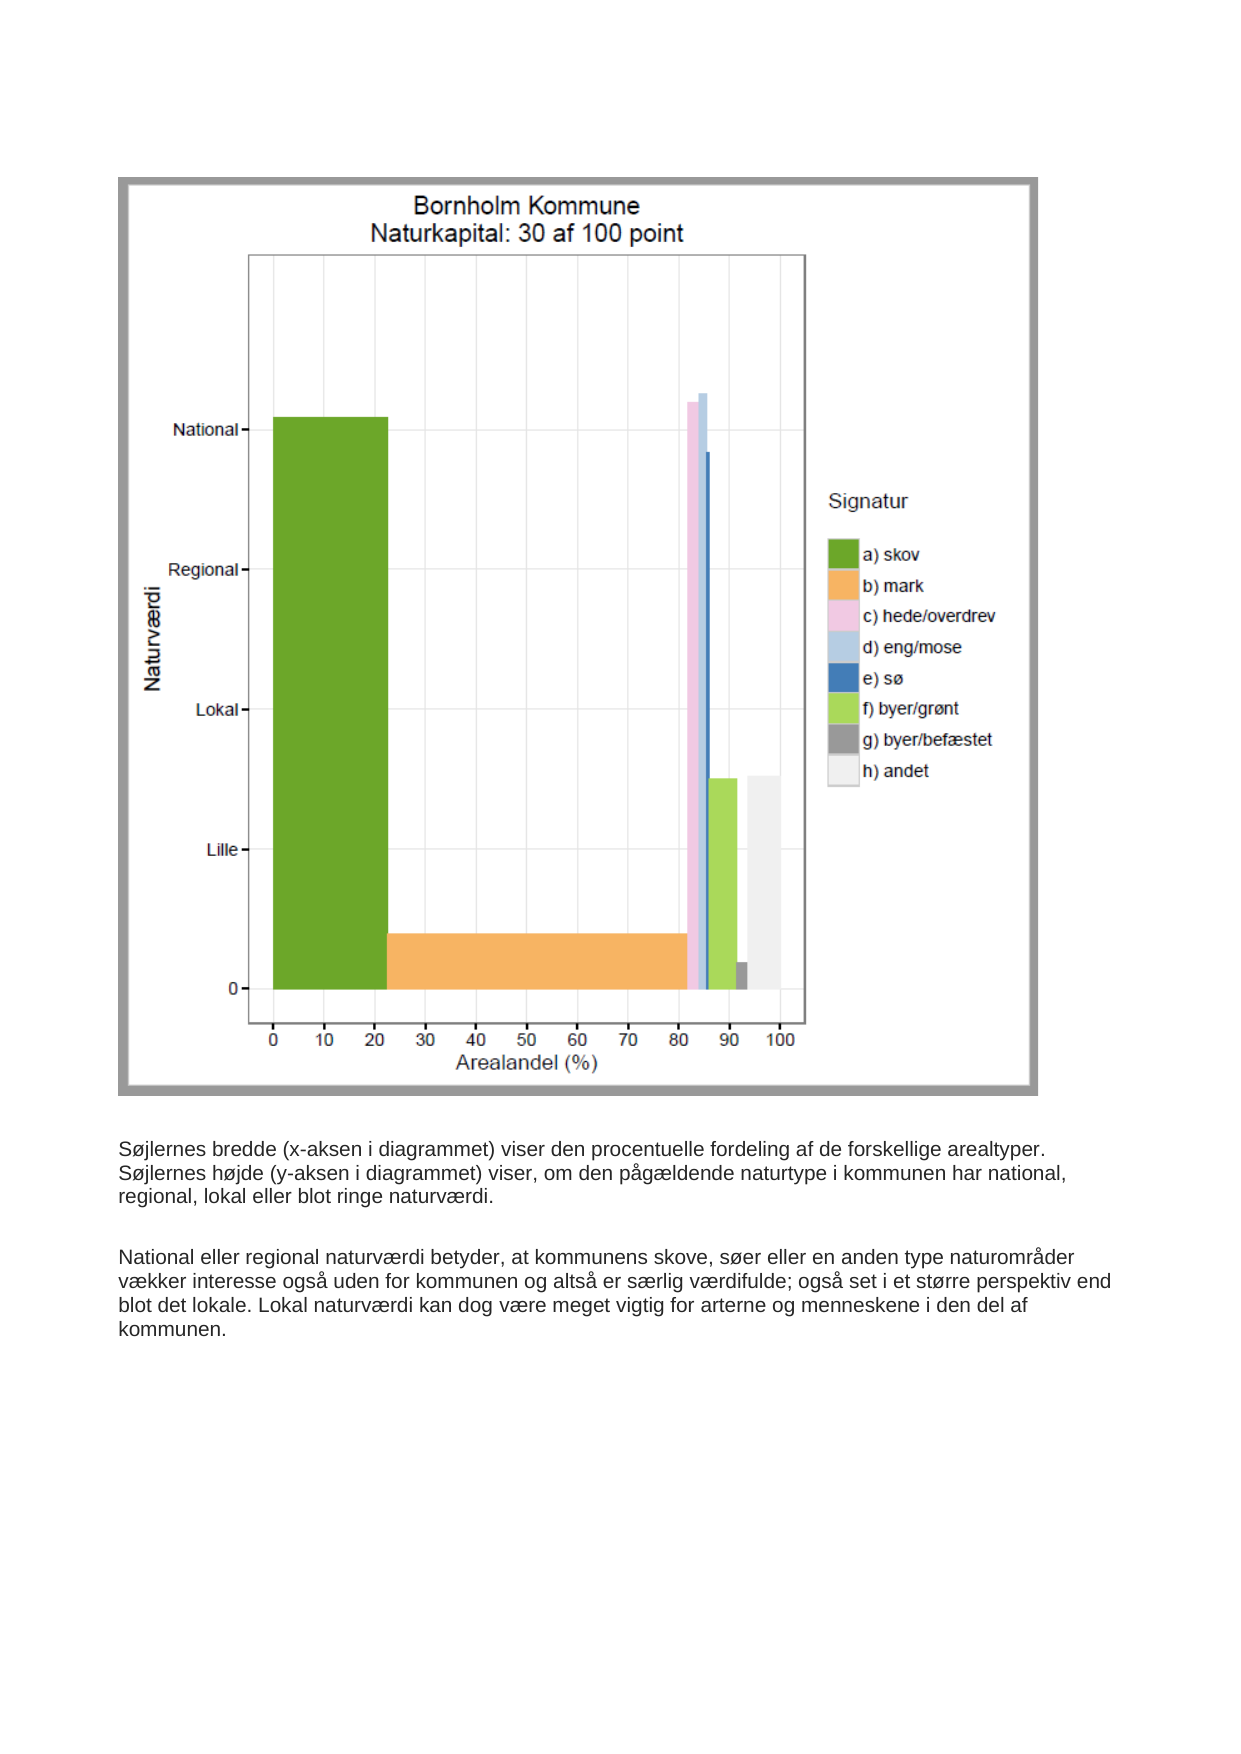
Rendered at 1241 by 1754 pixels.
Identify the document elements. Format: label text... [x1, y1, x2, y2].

picture [118, 177, 1039, 1096]
text Søjlernes bredde (x-aksen i diagrammet) viser den procentuelle fordeling af de forskellige arealtyper. Søjlernes højde (y-aksen i diagrammet) viser, om den pågældende naturtype i kommunen har national, regional, lokal eller blot ringe naturværdi. [118, 1136, 1122, 1208]
text National eller regional naturværdi betyder, at kommunens skove, søer eller en anden type naturområder vækker interesse også uden for kommunen og altså er særlig værdifulde; også set i et større perspektiv end blot det lokale. Lokal naturværdi kan dog være meget vigtig for arterne og menneskene i den del af kommunen. [118, 1244, 1122, 1340]
